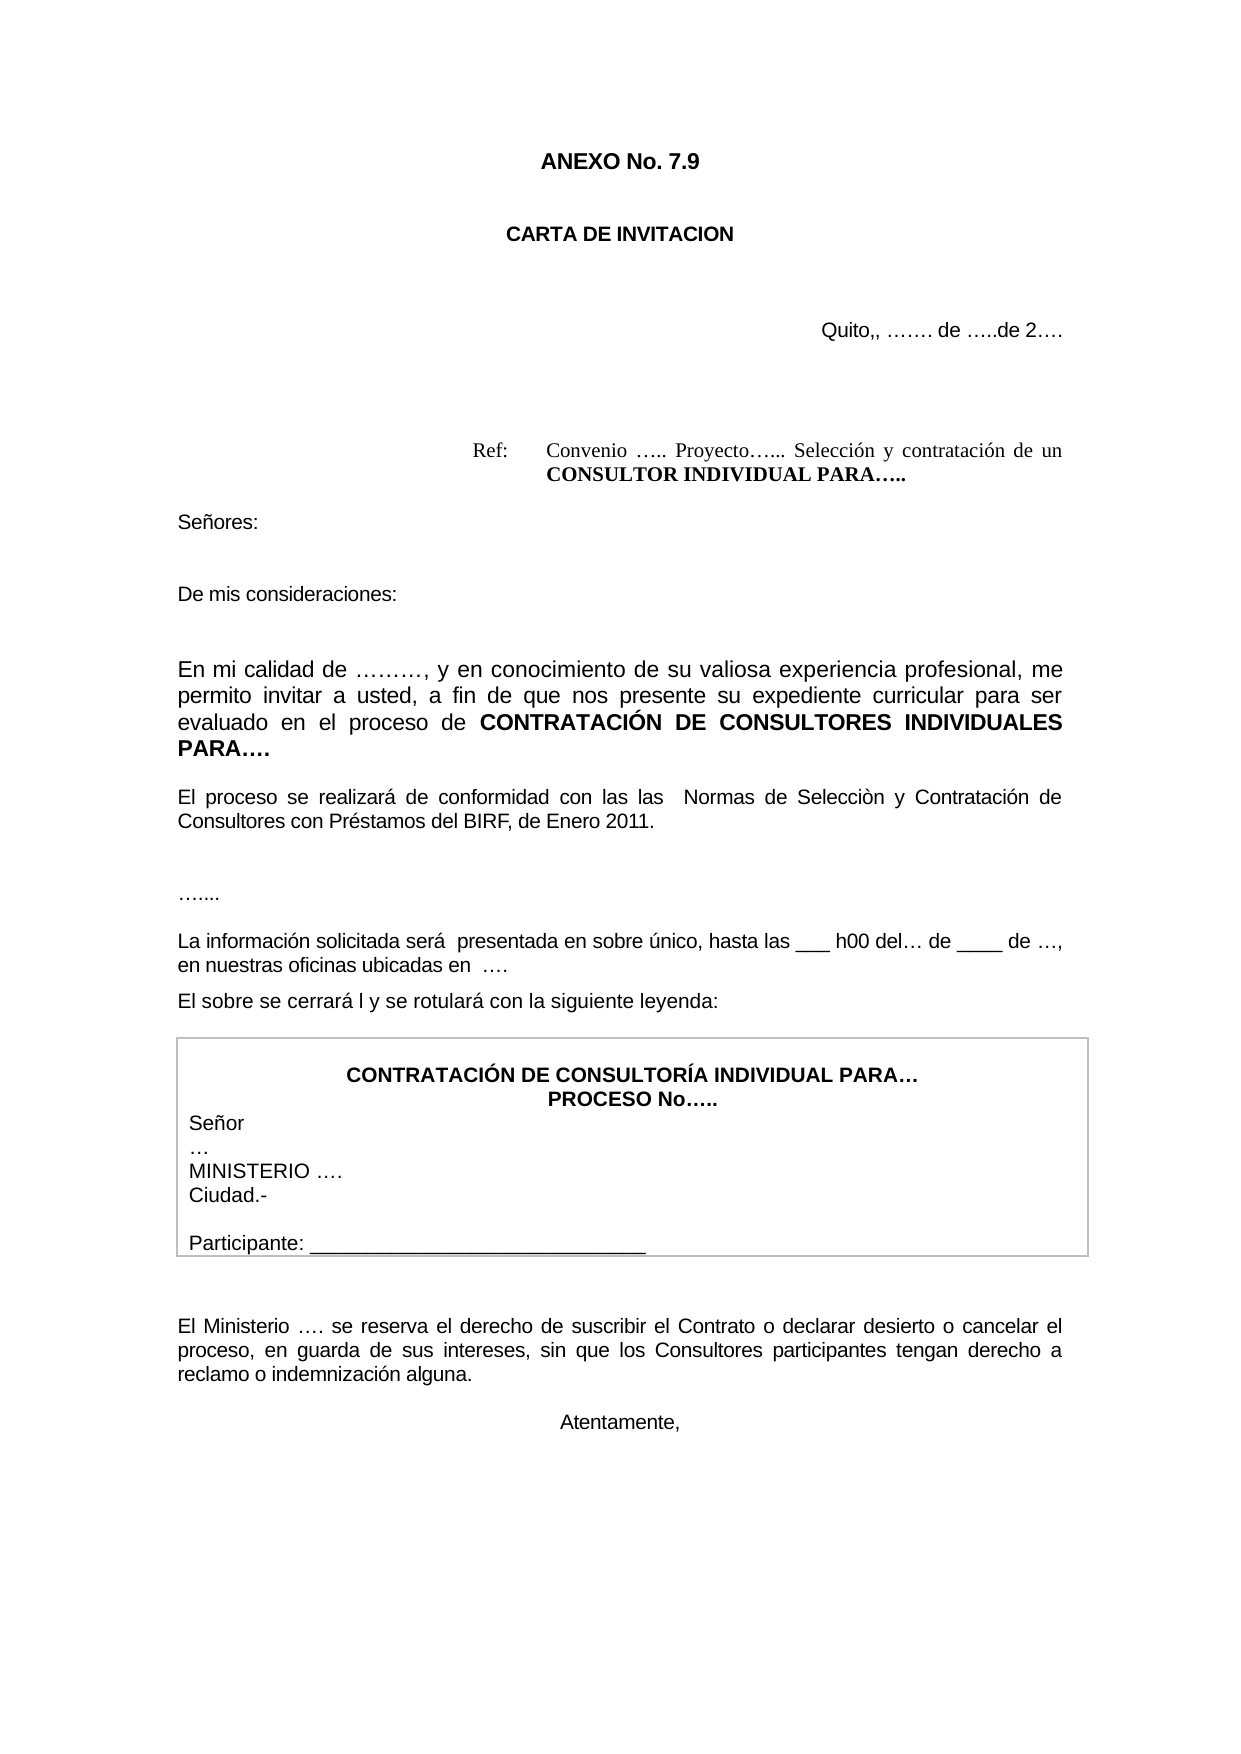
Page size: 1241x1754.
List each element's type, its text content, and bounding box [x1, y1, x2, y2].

subtitle CARTA DE INVITACION [177, 222, 1063, 246]
text ANEXO No. 7.9 [177, 148, 1063, 174]
text Señores: [177, 510, 1063, 534]
text En mi calidad de ………, y en conocimiento de su valiosa experiencia profesional, me permito invitar a usted, a fin de que nos presente su expediente curricular para ser evaluado en el proceso de CONTRATACIÓN DE CONSULTORES INDIVIDUALES PARA…. [177, 656, 1063, 761]
text Ref: Convenio ….. Proyecto…... Selección y contratación de un CONSULTOR INDIVIDUAL PARA….. [472, 438, 1063, 486]
text El proceso se realizará de conformidad con las las Normas de Selecciòn y Contratación de Consultores con Préstamos del BIRF, de Enero 2011. [177, 785, 1063, 833]
text De mis consideraciones: [177, 582, 1063, 606]
text El Ministerio …. se reserva el derecho de suscribir el Contrato o declarar desierto o cancelar el proceso, en guarda de sus intereses, sin que los Consultores participantes tengan derecho a reclamo o indemnización alguna. [177, 1314, 1063, 1386]
text Quito,, ……. de …..de 2…. [177, 318, 1063, 342]
text El sobre se cerrará l y se rotulará con la siguiente leyenda: [177, 989, 1063, 1013]
text Atentamente, [177, 1410, 1063, 1434]
text ….... [177, 881, 1063, 905]
text La información solicitada será presentada en sobre único, hasta las ___ h00 del… de ____ de …, en nuestras oficinas ubicadas en …. [177, 929, 1063, 977]
table_header CONTRATACIÓN DE CONSULTORÍA INDIVIDUAL PARA… PROCESO No….. Señor … MINISTERIO …. Ciudad.- Participante: _____________________________ [178, 1039, 1087, 1255]
